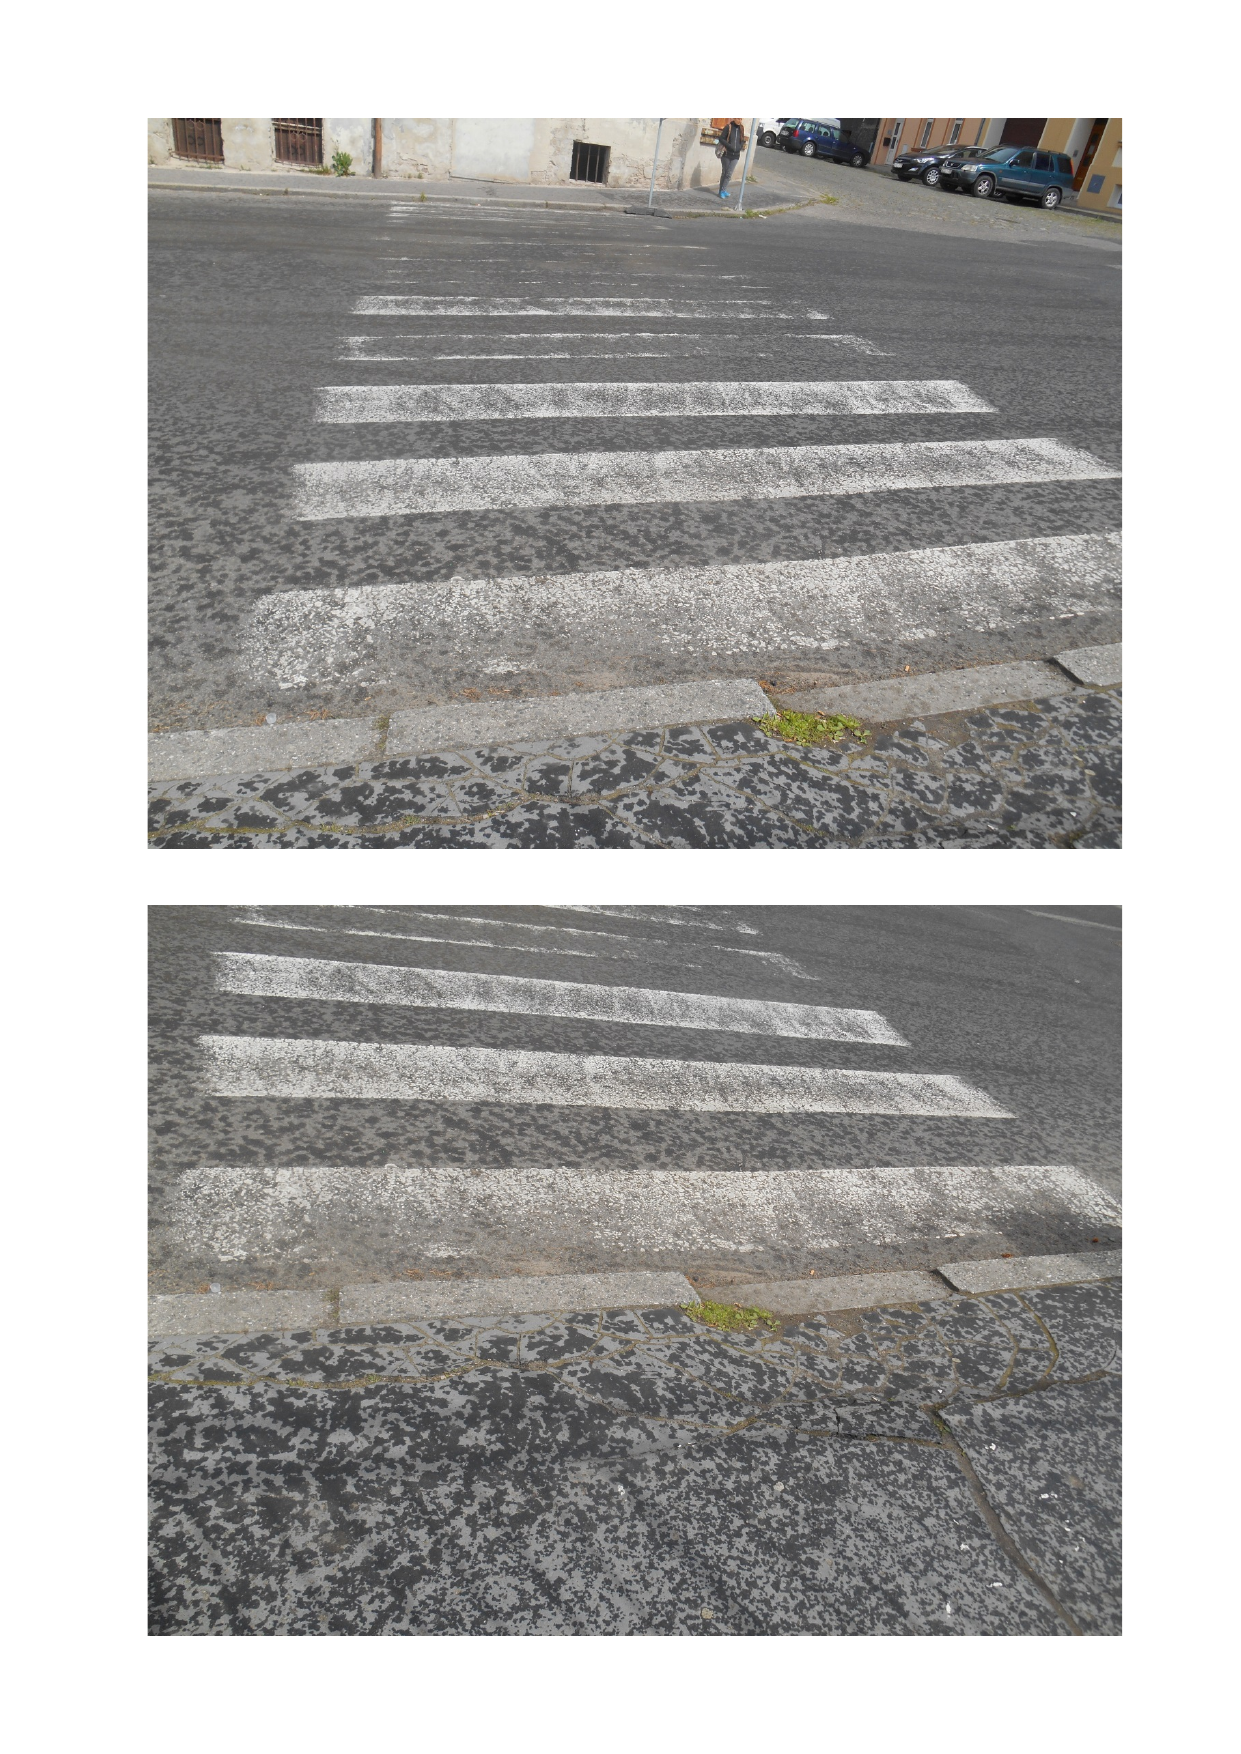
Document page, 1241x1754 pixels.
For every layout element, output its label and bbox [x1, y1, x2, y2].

picture [147, 118, 1123, 849]
picture [147, 905, 1123, 1636]
